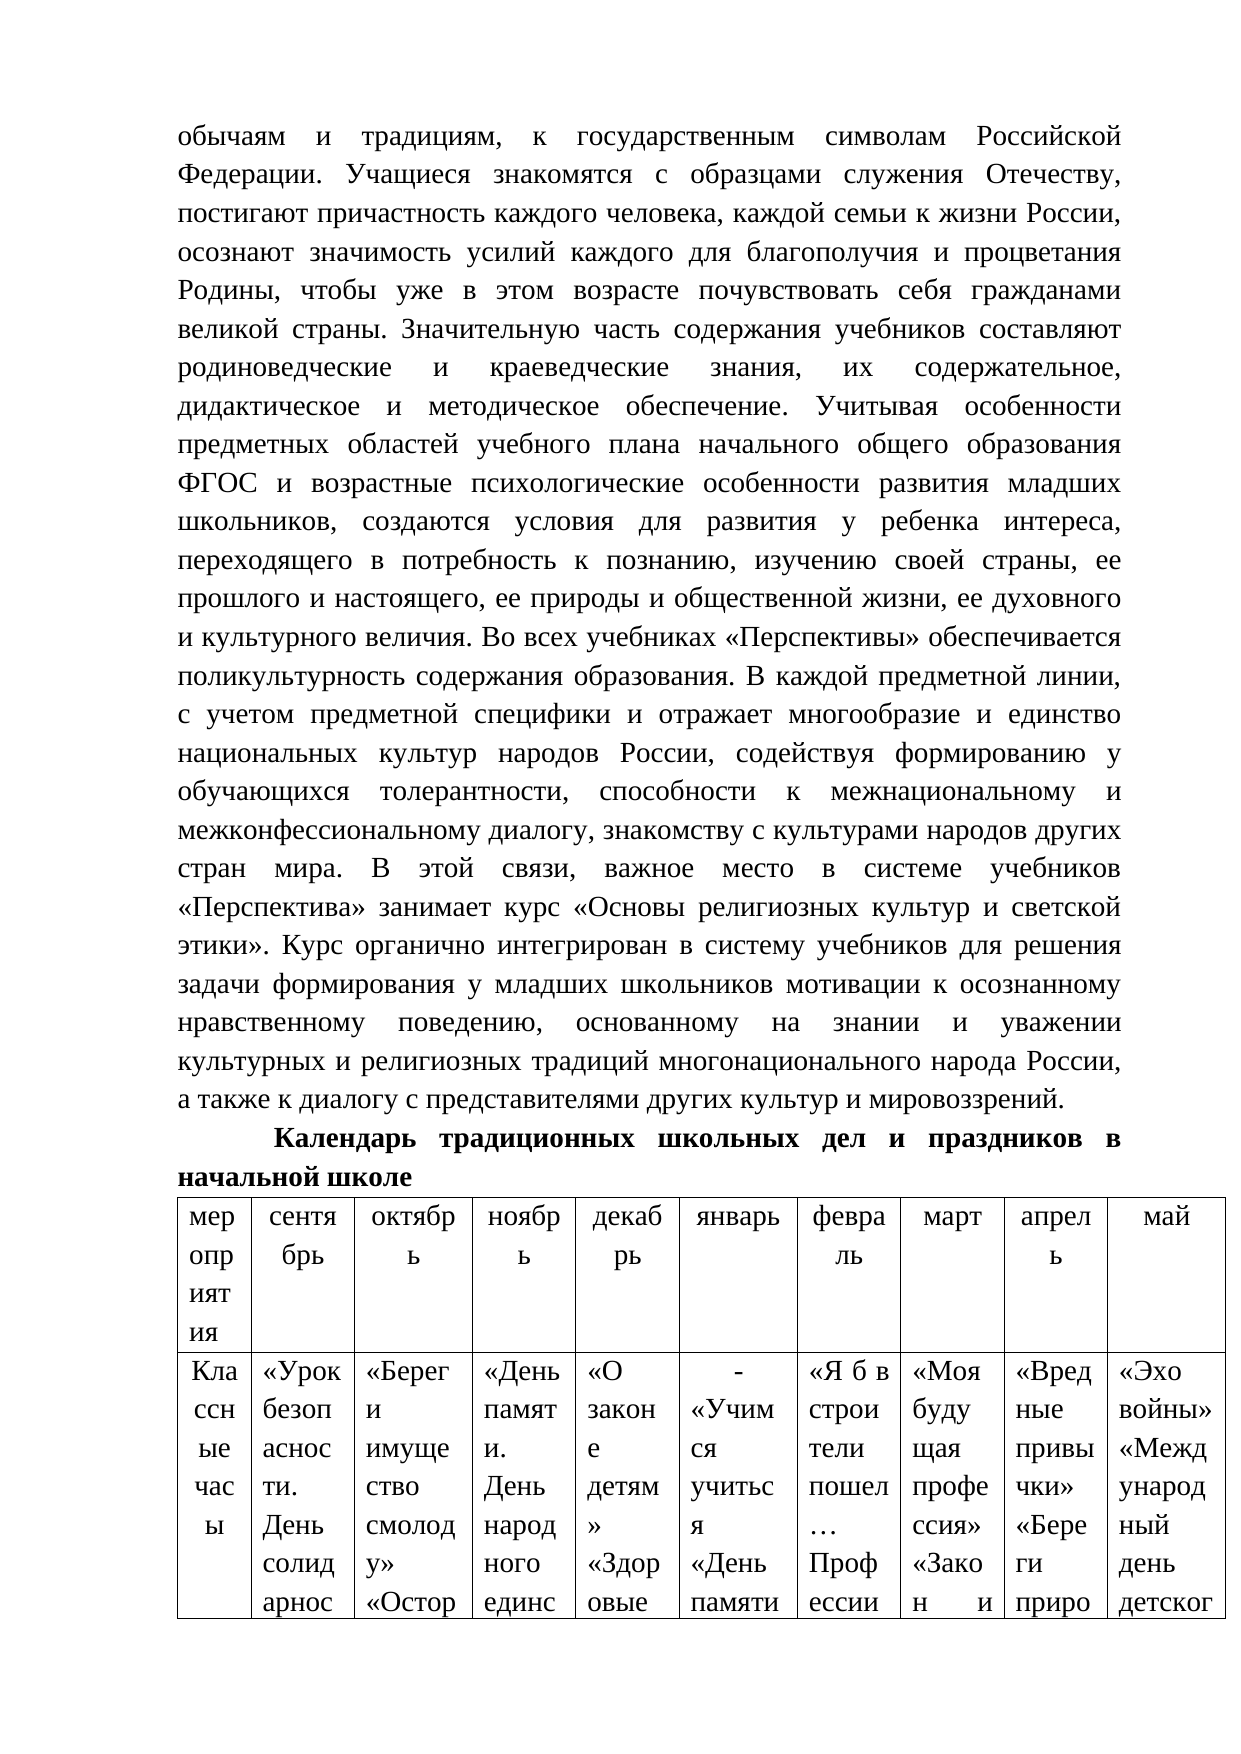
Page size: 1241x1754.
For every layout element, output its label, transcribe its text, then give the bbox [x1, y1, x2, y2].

table_cell Классные часы [178, 1353, 251, 1618]
text Календарь традиционных школьных дел и праздников в начальной школе [177, 1120, 1122, 1192]
table_header мероприятия [178, 1198, 251, 1352]
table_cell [1005, 1353, 1107, 1618]
table_header январь [680, 1198, 797, 1352]
table_header октябрь [355, 1198, 472, 1352]
table_header ноябрь [473, 1198, 575, 1352]
table_header апрель [1005, 1198, 1107, 1352]
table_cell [680, 1353, 797, 1618]
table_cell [1108, 1353, 1225, 1618]
table_header сентябрь [252, 1198, 354, 1352]
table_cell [355, 1353, 472, 1618]
table_header декабрь [576, 1198, 679, 1352]
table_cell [901, 1353, 1004, 1618]
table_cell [576, 1353, 679, 1618]
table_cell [252, 1353, 354, 1618]
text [177, 118, 1122, 1115]
table_header май [1108, 1198, 1225, 1352]
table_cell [798, 1353, 900, 1618]
table_header март [901, 1198, 1004, 1352]
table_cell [473, 1353, 575, 1618]
table_header февраль [798, 1198, 900, 1352]
